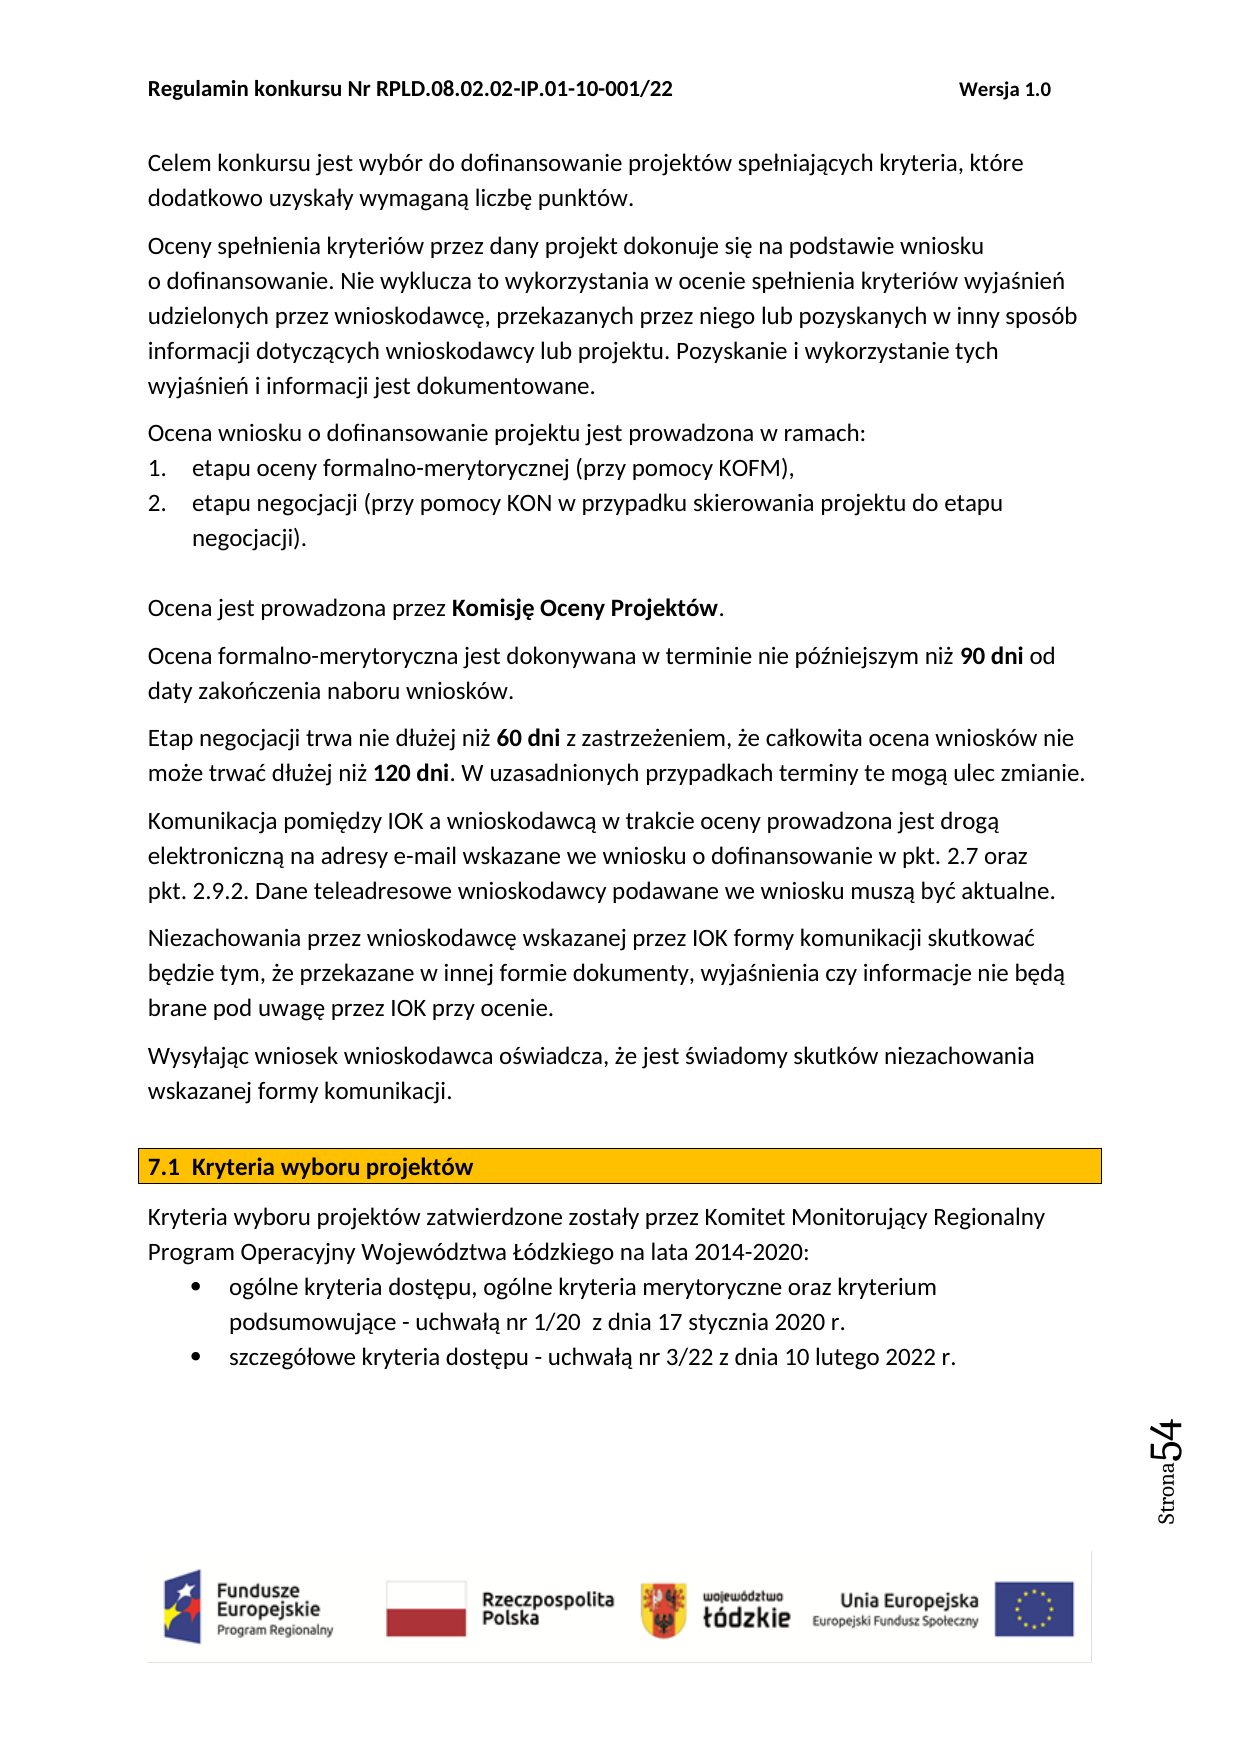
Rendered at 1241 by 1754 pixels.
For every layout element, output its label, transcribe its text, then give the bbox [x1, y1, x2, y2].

picture [147, 1551, 1093, 1664]
list szczegółowe kryteria dostępu - uchwałą nr 3/22 z dnia 10 lutego 2022 r. [191, 1341, 1093, 1372]
list etapu negocjacji (przy pomocy KON w przypadku skierowania projektu do etapu negocjacji). [148, 488, 1093, 553]
text Ocena wniosku o dofinansowanie projektu jest prowadzona w ramach: [148, 418, 1093, 448]
list ogólne kryteria dostępu, ogólne kryteria merytoryczne oraz kryterium podsumowujące - uchwałą nr 1/20 z dnia 17 stycznia 2020 r. [191, 1271, 1093, 1337]
text Ocena jest prowadzona przez Komisję Oceny Projektów. [148, 593, 1093, 623]
text Oceny spełnienia kryteriów przez dany projekt dokonuje się na podstawie wniosku o dofinansowanie. Nie wyklucza to wykorzystania w ocenie spełnienia kryteriów wyjaśnień udzielonych przez wnioskodawcę, przekazanych przez niego lub pozyskanych w inny sposób informacji dotyczących wnioskodawcy lub projektu. Pozyskanie i wykorzystanie tych wyjaśnień i informacji jest dokumentowane. [148, 230, 1093, 401]
text Ocena formalno-merytoryczna jest dokonywana w terminie nie późniejszym niż 90 dni od daty zakończenia naboru wniosków. [148, 640, 1093, 706]
list Niezachowania przez wnioskodawcę wskazanej przez IOK formy komunikacji skutkować będzie tym, że przekazane w innej formie dokumenty, wyjaśnienia czy informacje nie będą brane pod uwagę przez IOK przy ocenie. [148, 923, 1093, 1023]
text Kryteria wyboru projektów zatwierdzone zostały przez Komitet Monitorujący Regionalny Program Operacyjny Województwa Łódzkiego na lata 2014-2020: [148, 1201, 1093, 1267]
text Etap negocjacji trwa nie dłużej niż 60 dni z zastrzeżeniem, że całkowita ocena wniosków nie może trwać dłużej niż 120 dni. W uzasadnionych przypadkach terminy te mogą ulec zmianie. [148, 723, 1093, 788]
text Komunikacja pomiędzy IOK a wnioskodawcą w trakcie oceny prowadzona jest drogą elektroniczną na adresy e-mail wskazane we wniosku o dofinansowanie w pkt. 2.7 oraz pkt. 2.9.2. Dane teleadresowe wnioskodawcy podawane we wniosku muszą być aktualne. [148, 805, 1093, 906]
list Kryteria wyboru projektów [139, 1149, 1101, 1183]
list etapu oceny formalno-merytorycznej (przy pomocy KOFM), [148, 453, 1093, 483]
text Wysyłając wniosek wnioskodawca oświadcza, że jest świadomy skutków niezachowania wskazanej formy komunikacji. [148, 1040, 1093, 1106]
text Celem konkursu jest wybór do dofinansowanie projektów spełniających kryteria, które dodatkowo uzyskały wymaganą liczbę punktów. [148, 148, 1093, 213]
